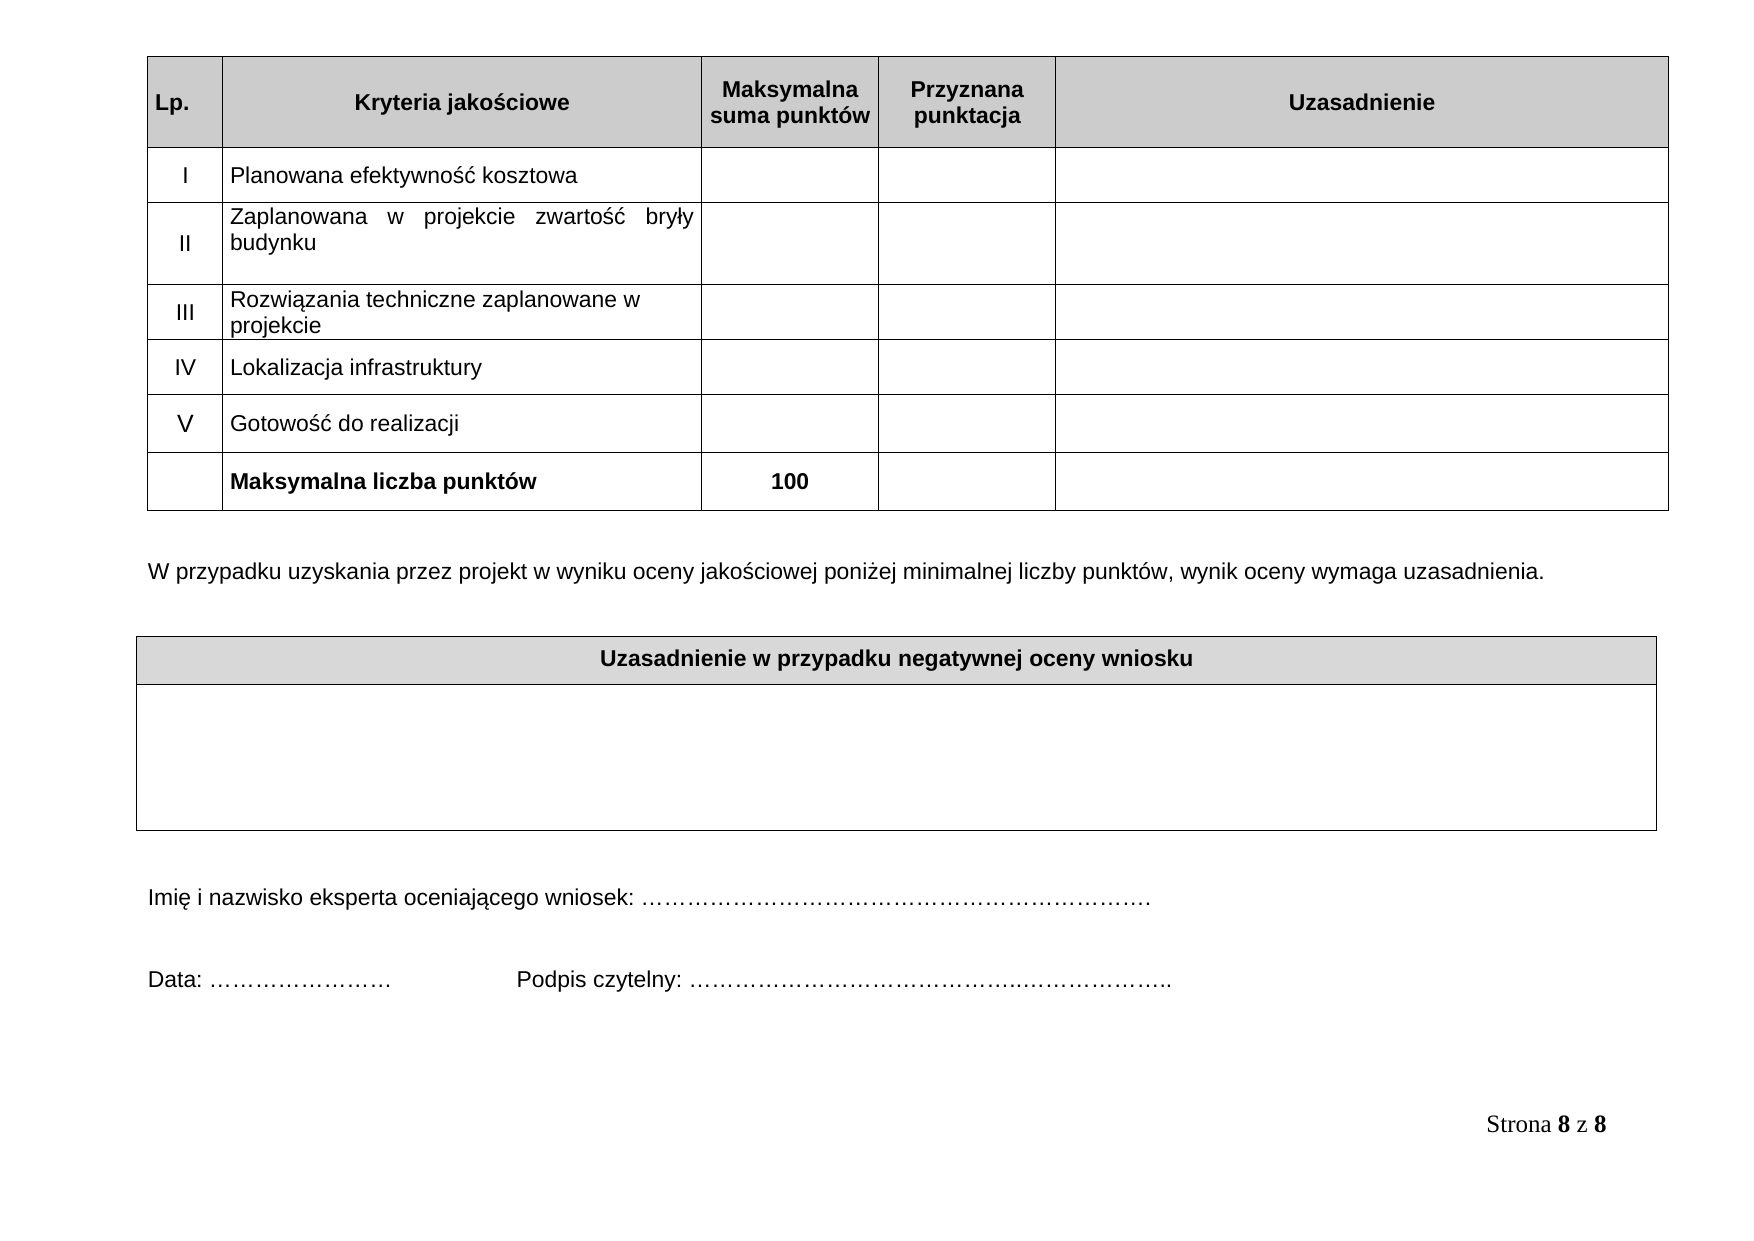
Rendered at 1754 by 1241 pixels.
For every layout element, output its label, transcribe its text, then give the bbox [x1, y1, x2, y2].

table_cell [1056, 285, 1668, 339]
table_cell [148, 453, 222, 510]
table_header Kryteria jakościowe [223, 57, 701, 147]
table_header Uzasadnienie [1056, 57, 1668, 147]
table_cell Zaplanowana w projekcie zwartość bryły budynku [223, 203, 701, 284]
table_cell [137, 685, 1656, 830]
table_cell [1056, 453, 1668, 510]
table_header Maksymalna suma punktów [702, 57, 878, 147]
table_header Przyznana punktacja [879, 57, 1055, 147]
table_cell [879, 285, 1055, 339]
table_cell [1056, 340, 1668, 394]
table_cell [702, 148, 878, 202]
table_cell [879, 340, 1055, 394]
table_cell [879, 148, 1055, 202]
table_cell [1056, 148, 1668, 202]
table_cell V [148, 395, 222, 452]
table_cell I [148, 148, 222, 202]
table_cell Rozwiązania techniczne zaplanowane w projekcie [223, 285, 701, 339]
table_cell II [148, 203, 222, 284]
table_header Lp. [148, 57, 222, 147]
table_cell [879, 203, 1055, 284]
text Data: …………………… Podpis czytelny: ……………………………………..……………….. [148, 966, 1606, 992]
text W przypadku uzyskania przez projekt w wyniku oceny jakościowej poniżej minimalnej liczby punktów, wynik oceny wymaga uzasadnienia. [148, 558, 1606, 584]
table_cell 100 [702, 453, 878, 510]
table_cell [1056, 203, 1668, 284]
table_header Uzasadnienie w przypadku negatywnej oceny wniosku [137, 637, 1656, 684]
table_cell Gotowość do realizacji [223, 395, 701, 452]
table_cell Planowana efektywność kosztowa [223, 148, 701, 202]
table_cell [702, 340, 878, 394]
table_cell Maksymalna liczba punktów [223, 453, 701, 510]
table_cell [702, 395, 878, 452]
table_cell [702, 285, 878, 339]
table_cell [702, 203, 878, 284]
table_cell III [148, 285, 222, 339]
table_cell [1056, 395, 1668, 452]
table_cell Lokalizacja infrastruktury [223, 340, 701, 394]
table_cell [879, 395, 1055, 452]
table_cell [879, 453, 1055, 510]
text Imię i nazwisko eksperta oceniającego wniosek: …………………………………………………………. [148, 884, 1606, 911]
table_cell IV [148, 340, 222, 394]
